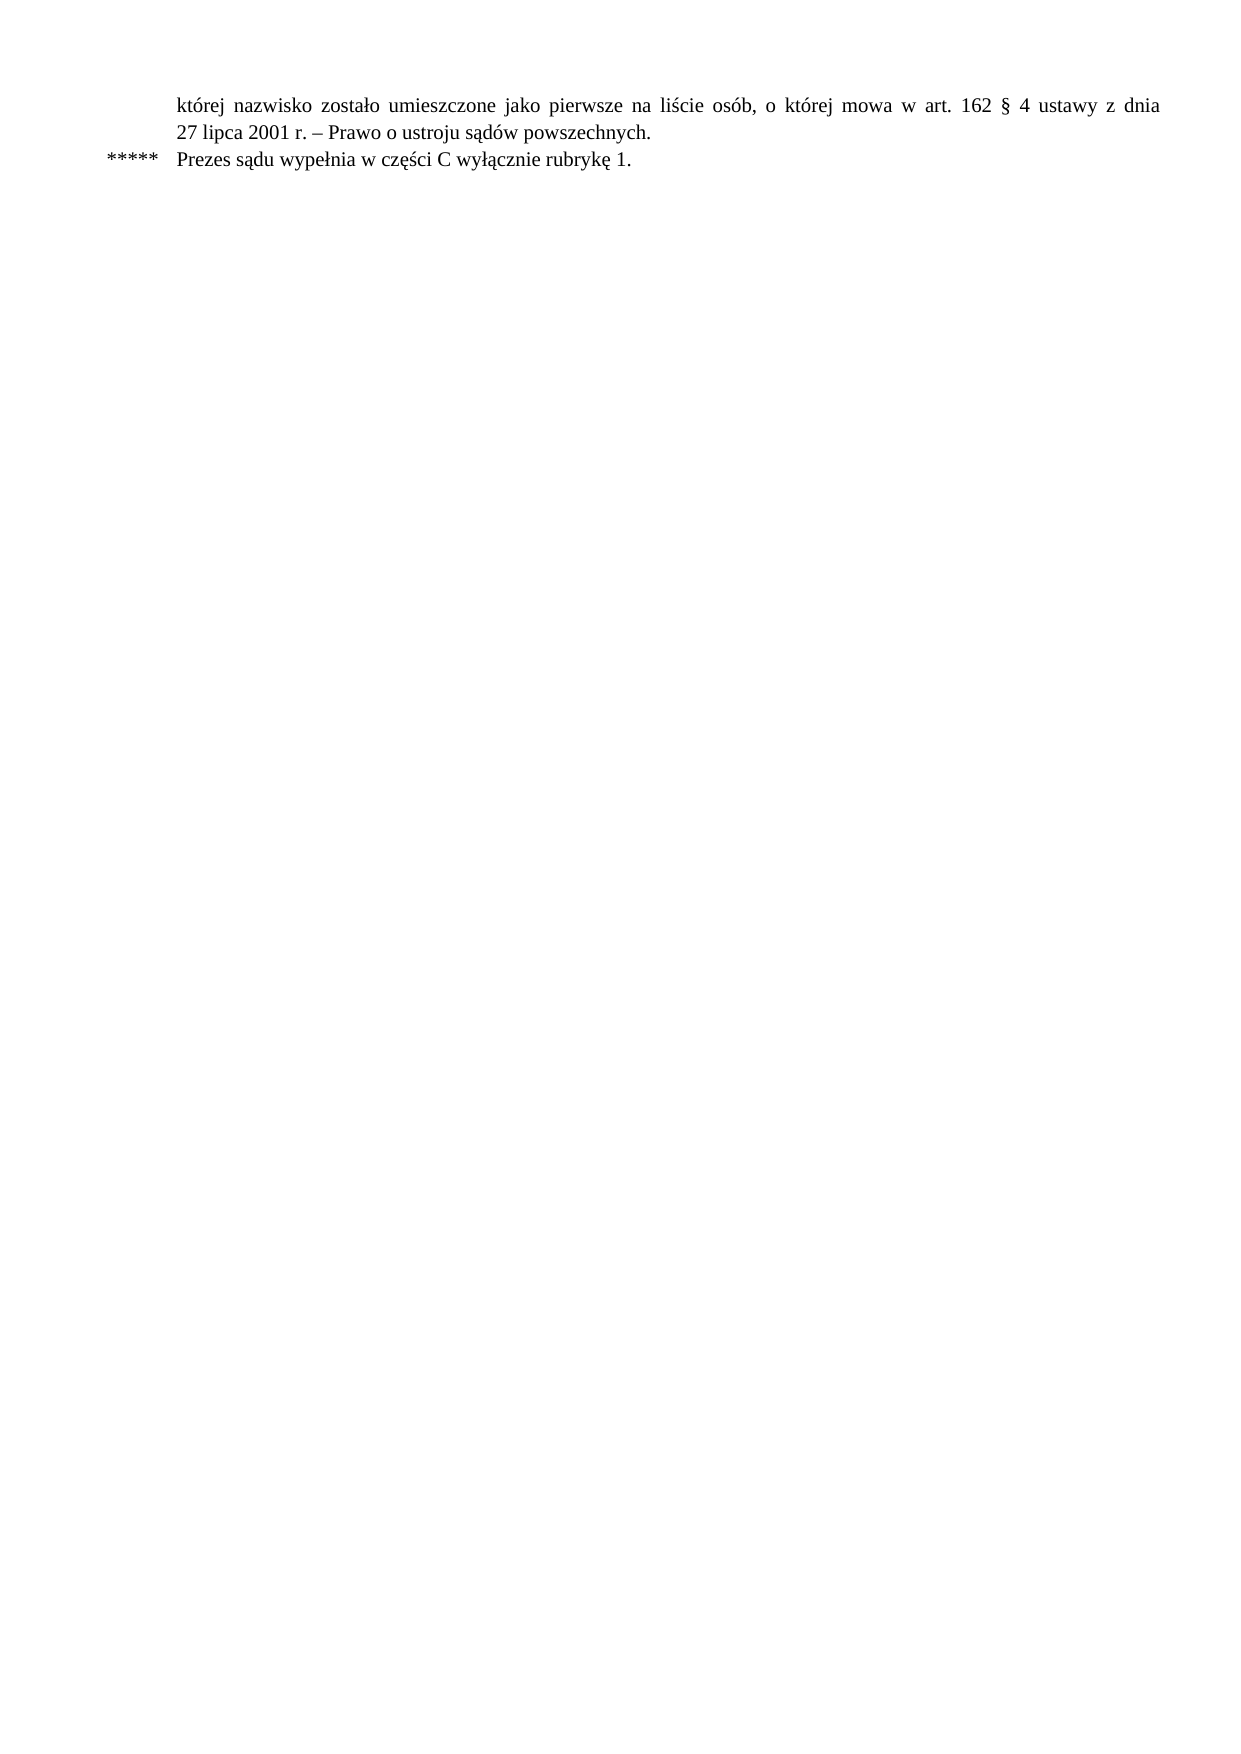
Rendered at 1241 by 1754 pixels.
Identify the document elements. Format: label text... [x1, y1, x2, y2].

text ***** Prezes sądu wypełnia w części C wyłącznie rubrykę 1. [106, 145, 1162, 172]
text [106, 90, 1162, 144]
